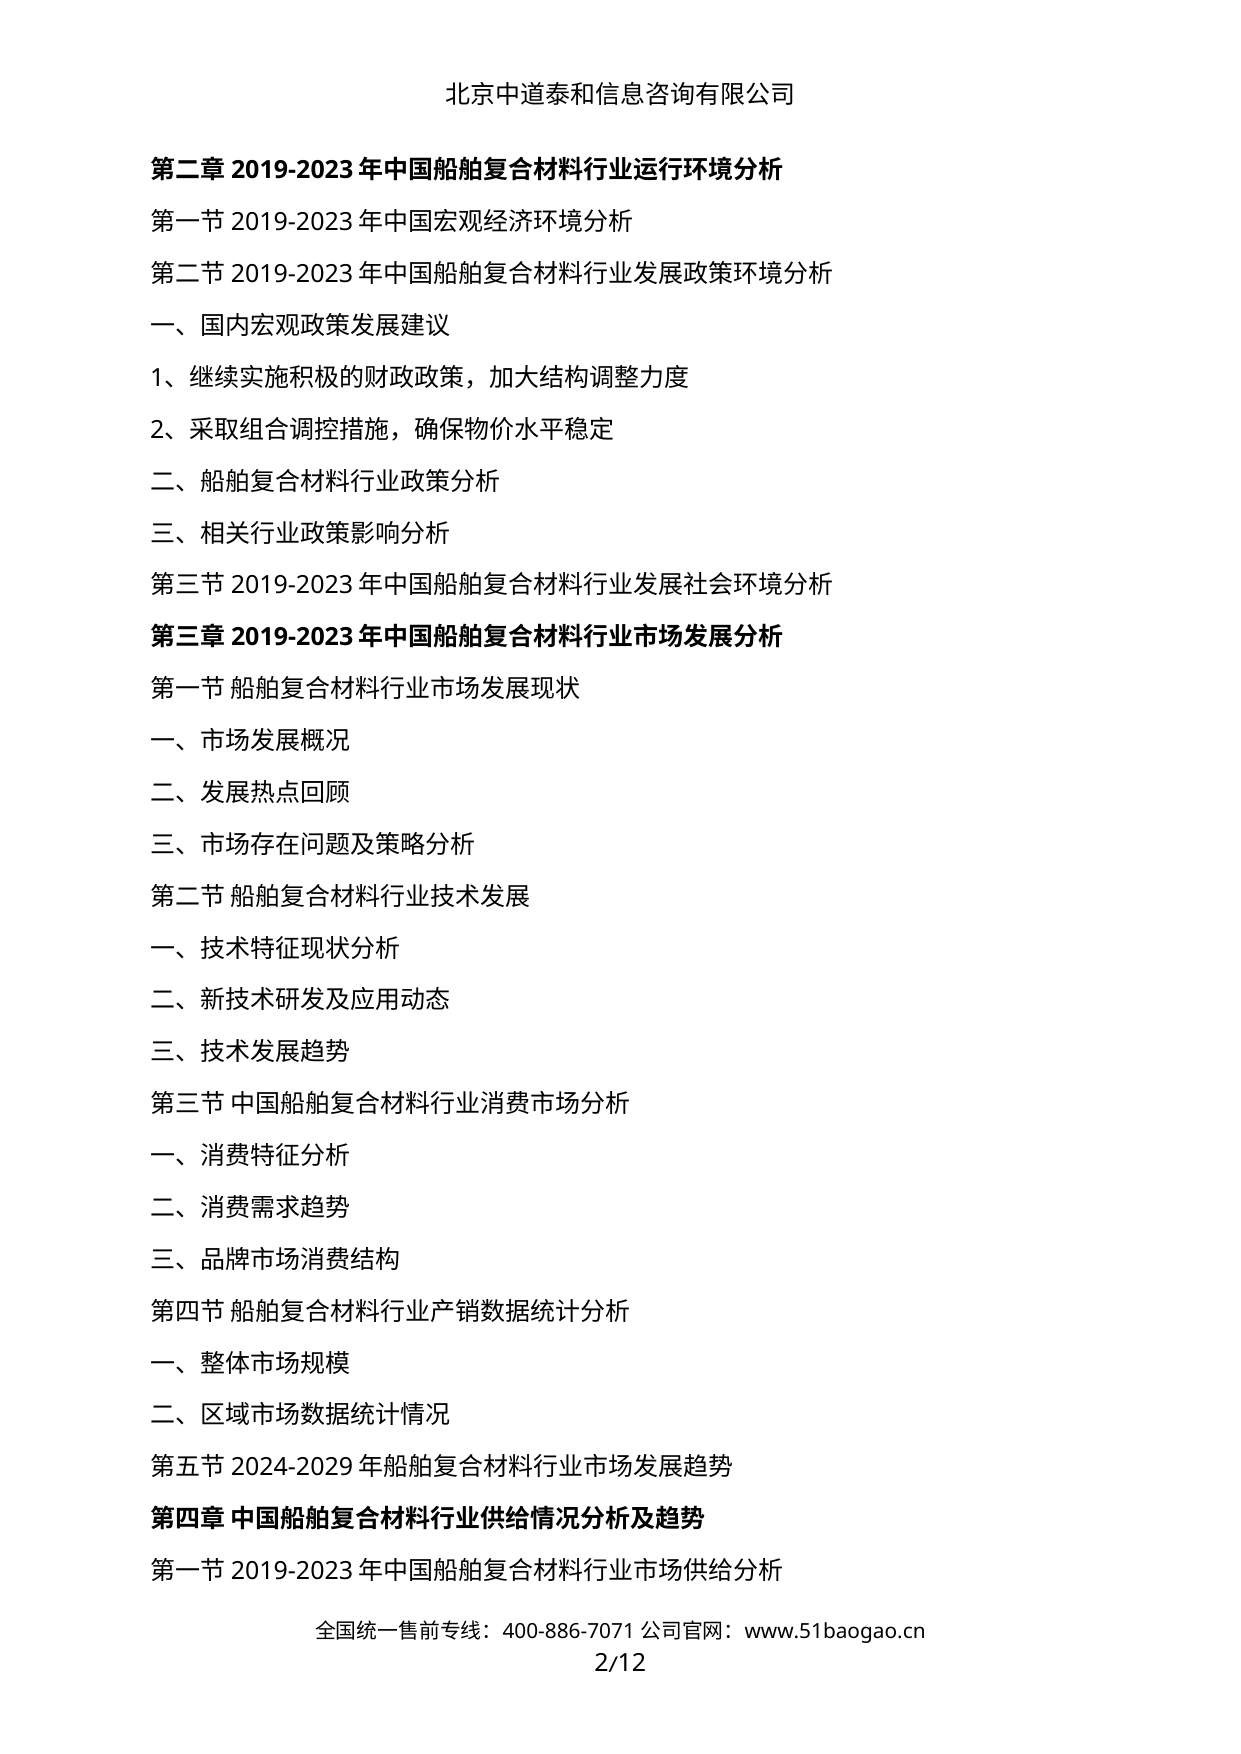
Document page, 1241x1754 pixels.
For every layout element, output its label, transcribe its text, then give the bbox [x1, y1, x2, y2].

text 第一节 2019-2023年中国船舶复合材料行业市场供给分析 [150, 1551, 1090, 1587]
text 2、采取组合调控措施，确保物价水平稳定 [150, 409, 1090, 446]
text 一、技术特征现状分析 [150, 928, 1090, 964]
text 二、消费需求趋势 [150, 1187, 1090, 1224]
text 二、区域市场数据统计情况 [150, 1395, 1090, 1431]
text 第二章 2019-2023年中国船舶复合材料行业运行环境分析 [150, 150, 1090, 186]
text 第三节 2019-2023年中国船舶复合材料行业发展社会环境分析 [150, 565, 1090, 601]
text 第三章 2019-2023年中国船舶复合材料行业市场发展分析 [150, 617, 1090, 653]
text 二、新技术研发及应用动态 [150, 980, 1090, 1016]
text 二、发展热点回顾 [150, 772, 1090, 809]
text 第五节 2024-2029年船舶复合材料行业市场发展趋势 [150, 1447, 1090, 1483]
text 三、品牌市场消费结构 [150, 1239, 1090, 1276]
text 1、继续实施积极的财政政策，加大结构调整力度 [150, 357, 1090, 394]
text 三、技术发展趋势 [150, 1032, 1090, 1068]
text 第二节 船舶复合材料行业技术发展 [150, 876, 1090, 912]
text 第一节 2019-2023年中国宏观经济环境分析 [150, 202, 1090, 238]
text 一、消费特征分析 [150, 1136, 1090, 1172]
text 一、市场发展概况 [150, 721, 1090, 757]
text 第一节 船舶复合材料行业市场发展现状 [150, 669, 1090, 705]
text 一、整体市场规模 [150, 1343, 1090, 1379]
text 第二节 2019-2023年中国船舶复合材料行业发展政策环境分析 [150, 254, 1090, 290]
text 一、国内宏观政策发展建议 [150, 306, 1090, 342]
text 第四节 船舶复合材料行业产销数据统计分析 [150, 1291, 1090, 1327]
text 二、船舶复合材料行业政策分析 [150, 461, 1090, 497]
text 三、相关行业政策影响分析 [150, 513, 1090, 549]
text 第三节 中国船舶复合材料行业消费市场分析 [150, 1084, 1090, 1120]
text 第四章 中国船舶复合材料行业供给情况分析及趋势 [150, 1499, 1090, 1535]
text 三、市场存在问题及策略分析 [150, 824, 1090, 861]
